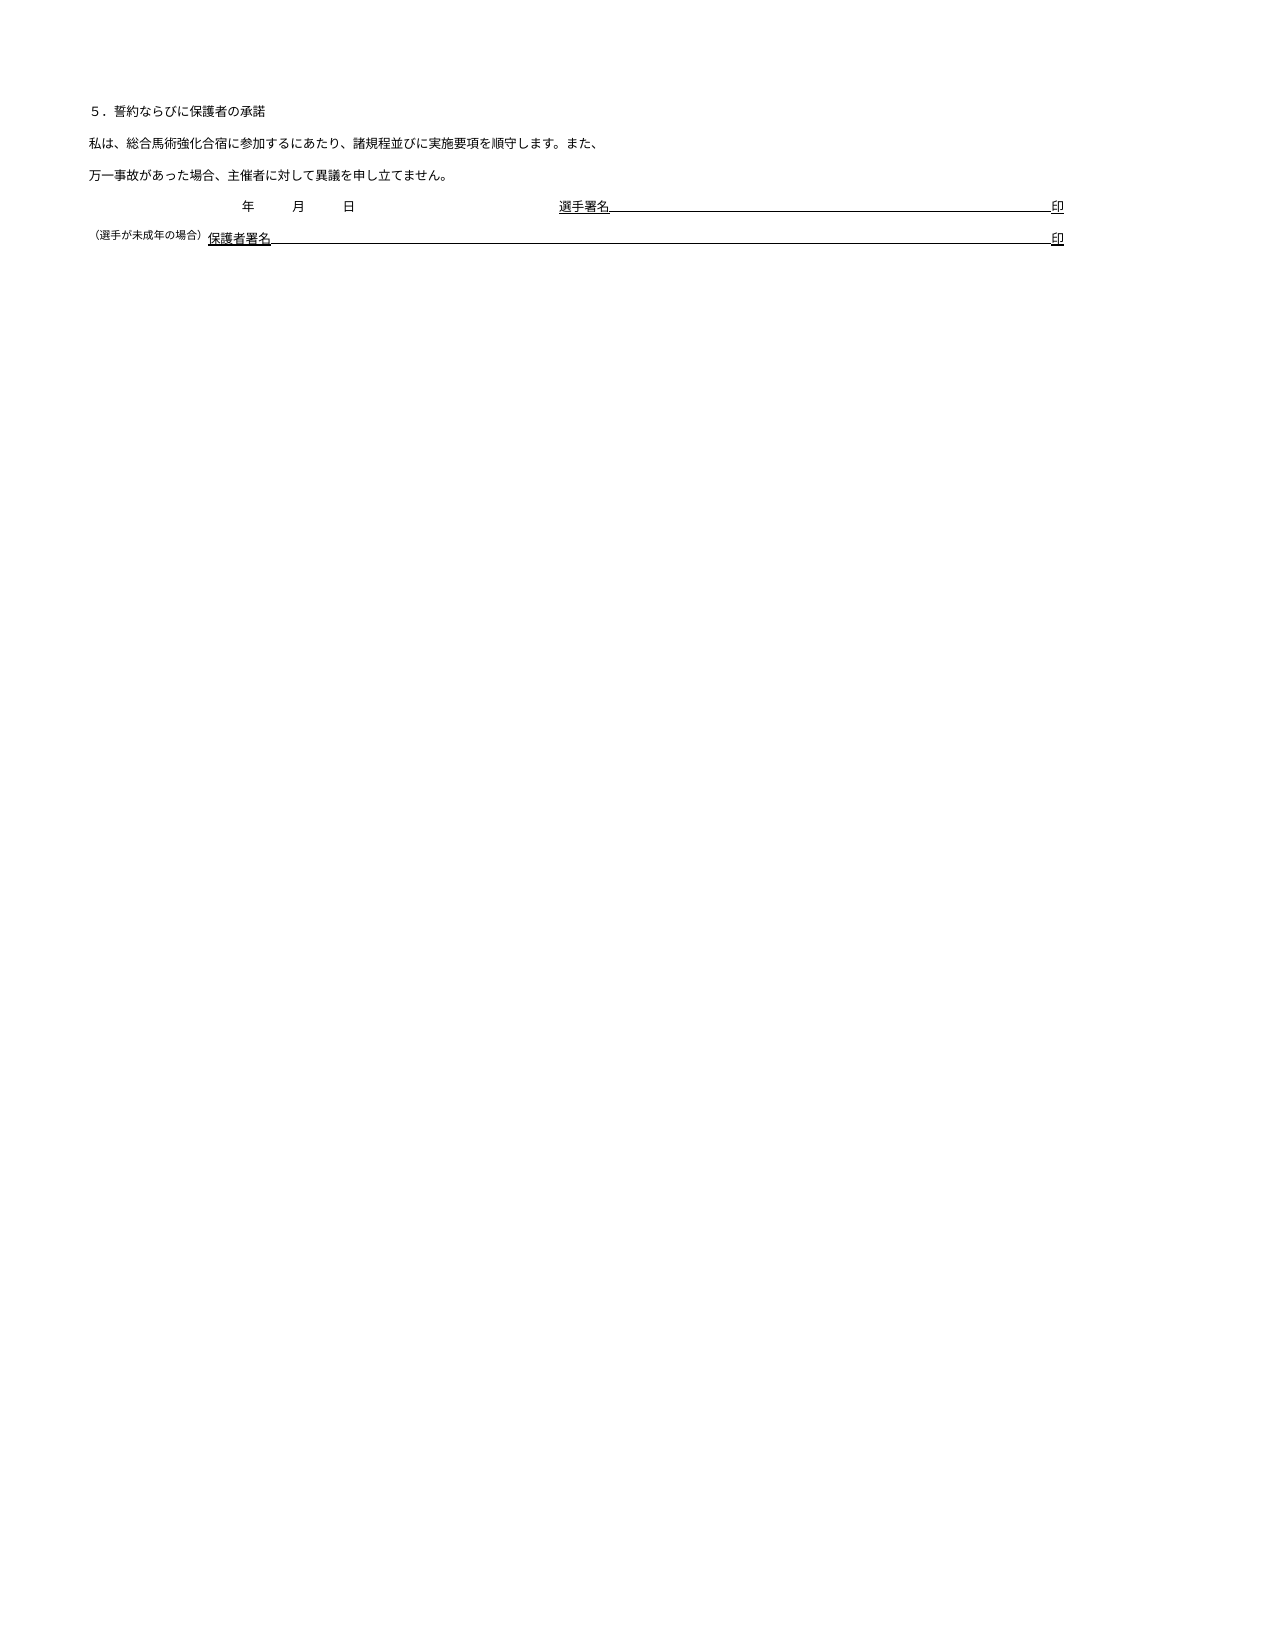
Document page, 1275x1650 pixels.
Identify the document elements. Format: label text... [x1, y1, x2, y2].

text 年 月 日 選手署名 印 [88, 184, 1186, 215]
text （選手が未成年の場合）保護者署名 印 [88, 215, 1186, 247]
text 万一事故があった場合、主催者に対して異議を申し立てません。 [88, 152, 1186, 184]
text 私は、総合馬術強化合宿に参加するにあたり、諸規程並びに実施要項を順守します。また、 [88, 120, 1186, 152]
text ５．誓約ならびに保護者の承諾 [88, 89, 1186, 120]
